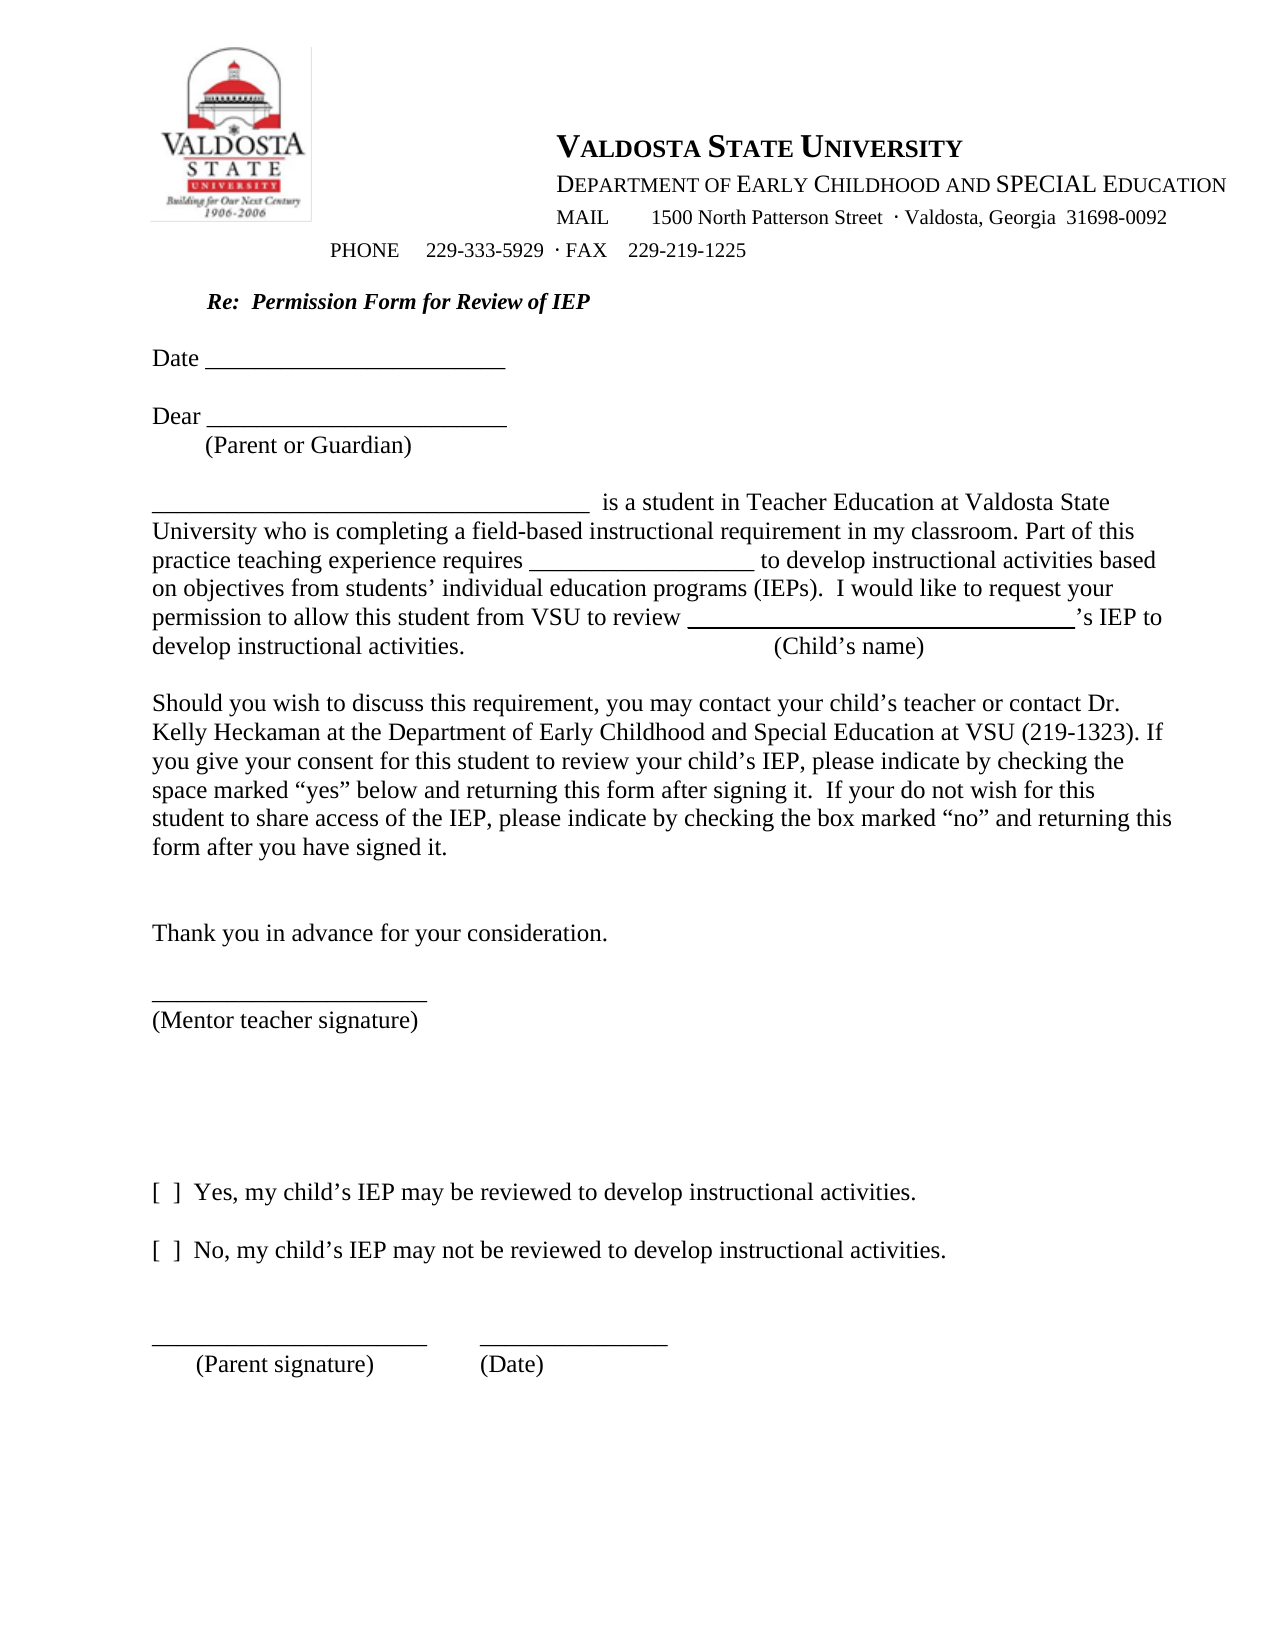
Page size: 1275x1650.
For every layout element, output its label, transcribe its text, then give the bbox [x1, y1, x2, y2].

text Re: Permission Form for Review of IEP [207, 288, 1232, 315]
text [ ] No, my child’s IEP may not be reviewed to develop instructional activities. [152, 1235, 1230, 1263]
text ______________________ [152, 976, 1230, 1005]
text VALDOSTA STATE UNIVERSITY DEPARTMENT OF EARLY CHILDHOOD AND SPECIAL EDUCATION MAIL 1500 North Patterson Street · Valdosta, Georgia 31698-0092 PHONE 229-333-5929 · FAX 229-219-1225 [330, 127, 1230, 263]
text Thank you in advance for your consideration. [152, 918, 1230, 947]
text (Parent or Guardian) [152, 430, 1230, 458]
text ______________________ _______________ [152, 1320, 1230, 1349]
text [ ] Yes, my child’s IEP may be reviewed to develop instructional activities. [152, 1177, 1230, 1206]
text (Mentor teacher signature) [152, 1005, 1230, 1033]
text Dear ________________________ [152, 401, 1230, 430]
text Date ________________________ [152, 343, 1230, 372]
text Should you wish to discuss this requirement, you may contact your child’s teacher or contact Dr. Kelly Heckaman at the Department of Early Childhood and Special Education at VSU (219-1323). If you give your consent for this student to review your child’s IEP, please indicate by checking the space marked “yes” below and returning this form after signing it. If your do not wish for this student to share access of the IEP, please indicate by checking the box marked “no” and returning this form after you have signed it. [152, 688, 1174, 861]
text (Parent signature) (Date) [152, 1349, 1230, 1378]
picture [150, 47, 313, 223]
text ___________________________________ is a student in Teacher Education at Valdosta State University who is completing a field-based instructional requirement in my classroom. Part of this practice teaching experience requires __________________ to develop instructional activities based on objectives from students’ individual education programs (IEPs). I would like to request your permission to allow this student from VSU to review _______________________________’s IEP to develop instructional activities. (Child’s name) [152, 487, 1174, 660]
